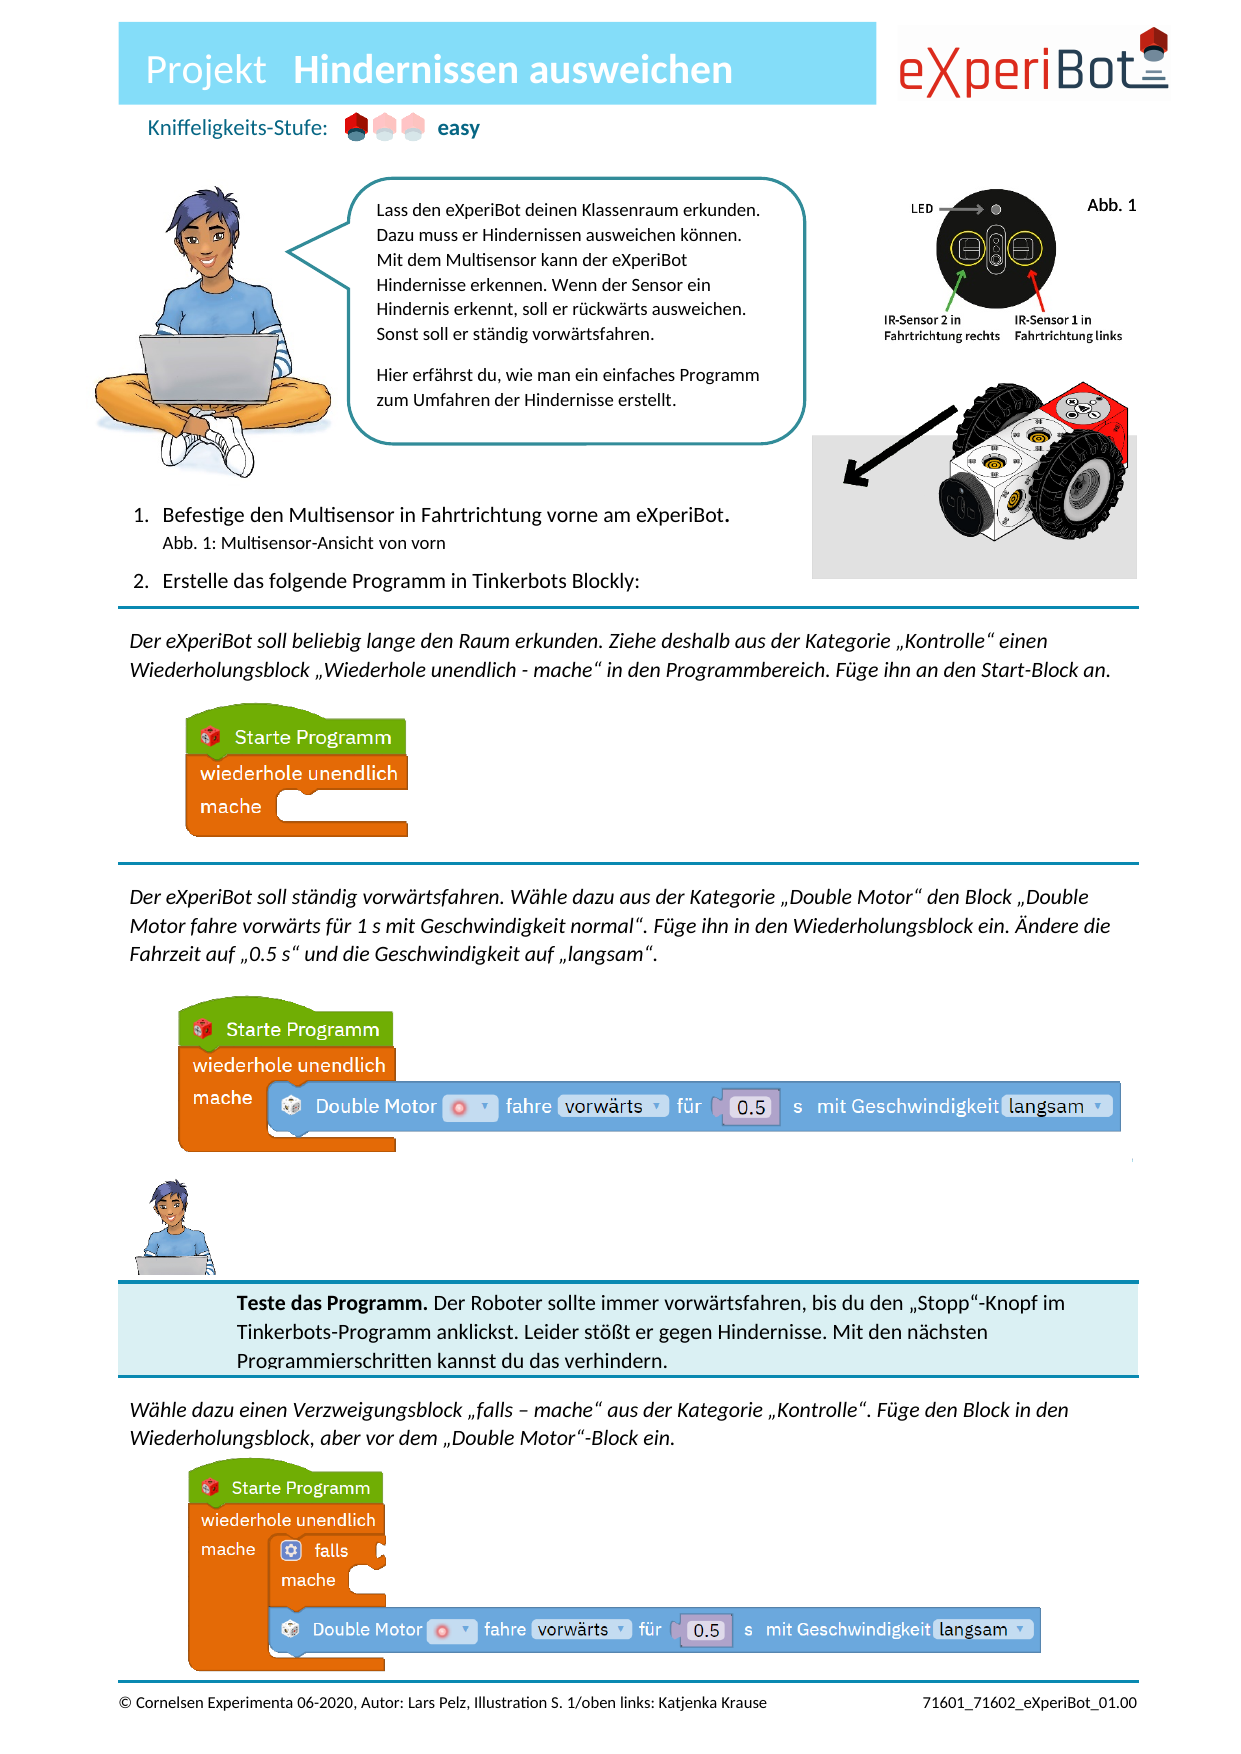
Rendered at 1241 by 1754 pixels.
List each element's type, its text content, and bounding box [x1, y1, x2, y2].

picture [293, 203, 356, 419]
picture [75, 168, 356, 497]
picture [336, 106, 433, 149]
picture [897, 25, 1171, 101]
text Kniffeligkeits-Stufe: easy [118, 113, 336, 141]
picture [876, 186, 1124, 344]
table_cell Teste das Programm. Der Roboter sollte immer vorwärtsfahren, bis du den „Stopp“-Knopf im Tinkerbots-Programm anklickst. Leider stößt er gegen Hindernisse. Mit den nächsten Programmierschritten kannst du das verhindern. [118, 1284, 1138, 1375]
table_cell Der eXperiBot soll ständig vorwärtsfahren. Wähle dazu aus der Kategorie „Double Motor“ den Block „Double Motor fahre vorwärts für 1 s mit Geschwindigkeit normal“. Füge ihn in den Wiederholungsblock ein. Ändere die Fahrzeit auf „0.5 s“ und die Geschwindigkeit auf „langsam“. [118, 865, 1138, 1280]
text Kniffeligkeits-Stufe: easy [433, 113, 1140, 141]
picture [186, 1454, 1049, 1674]
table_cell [118, 1378, 1138, 1680]
picture [175, 988, 1133, 1162]
picture [812, 377, 1137, 579]
picture [126, 1170, 222, 1275]
picture [174, 695, 418, 853]
text Erstelle das folgende Programm in Tinkerbots Blockly: [133, 567, 1140, 594]
table_header Der eXperiBot soll beliebig lange den Raum erkunden. Ziehe deshalb aus der Kategorie „Kontrolle“ einen Wiederholungsblock „Wiederhole unendlich - mache“ in den Programmbereich. Füge ihn an den Start-Block an. [118, 609, 1138, 862]
text Befestige den Multisensor in Fahrtrichtung vorne am eXperiBot. Abb. 1: Multisensor-Ansicht von vorn [133, 501, 812, 554]
